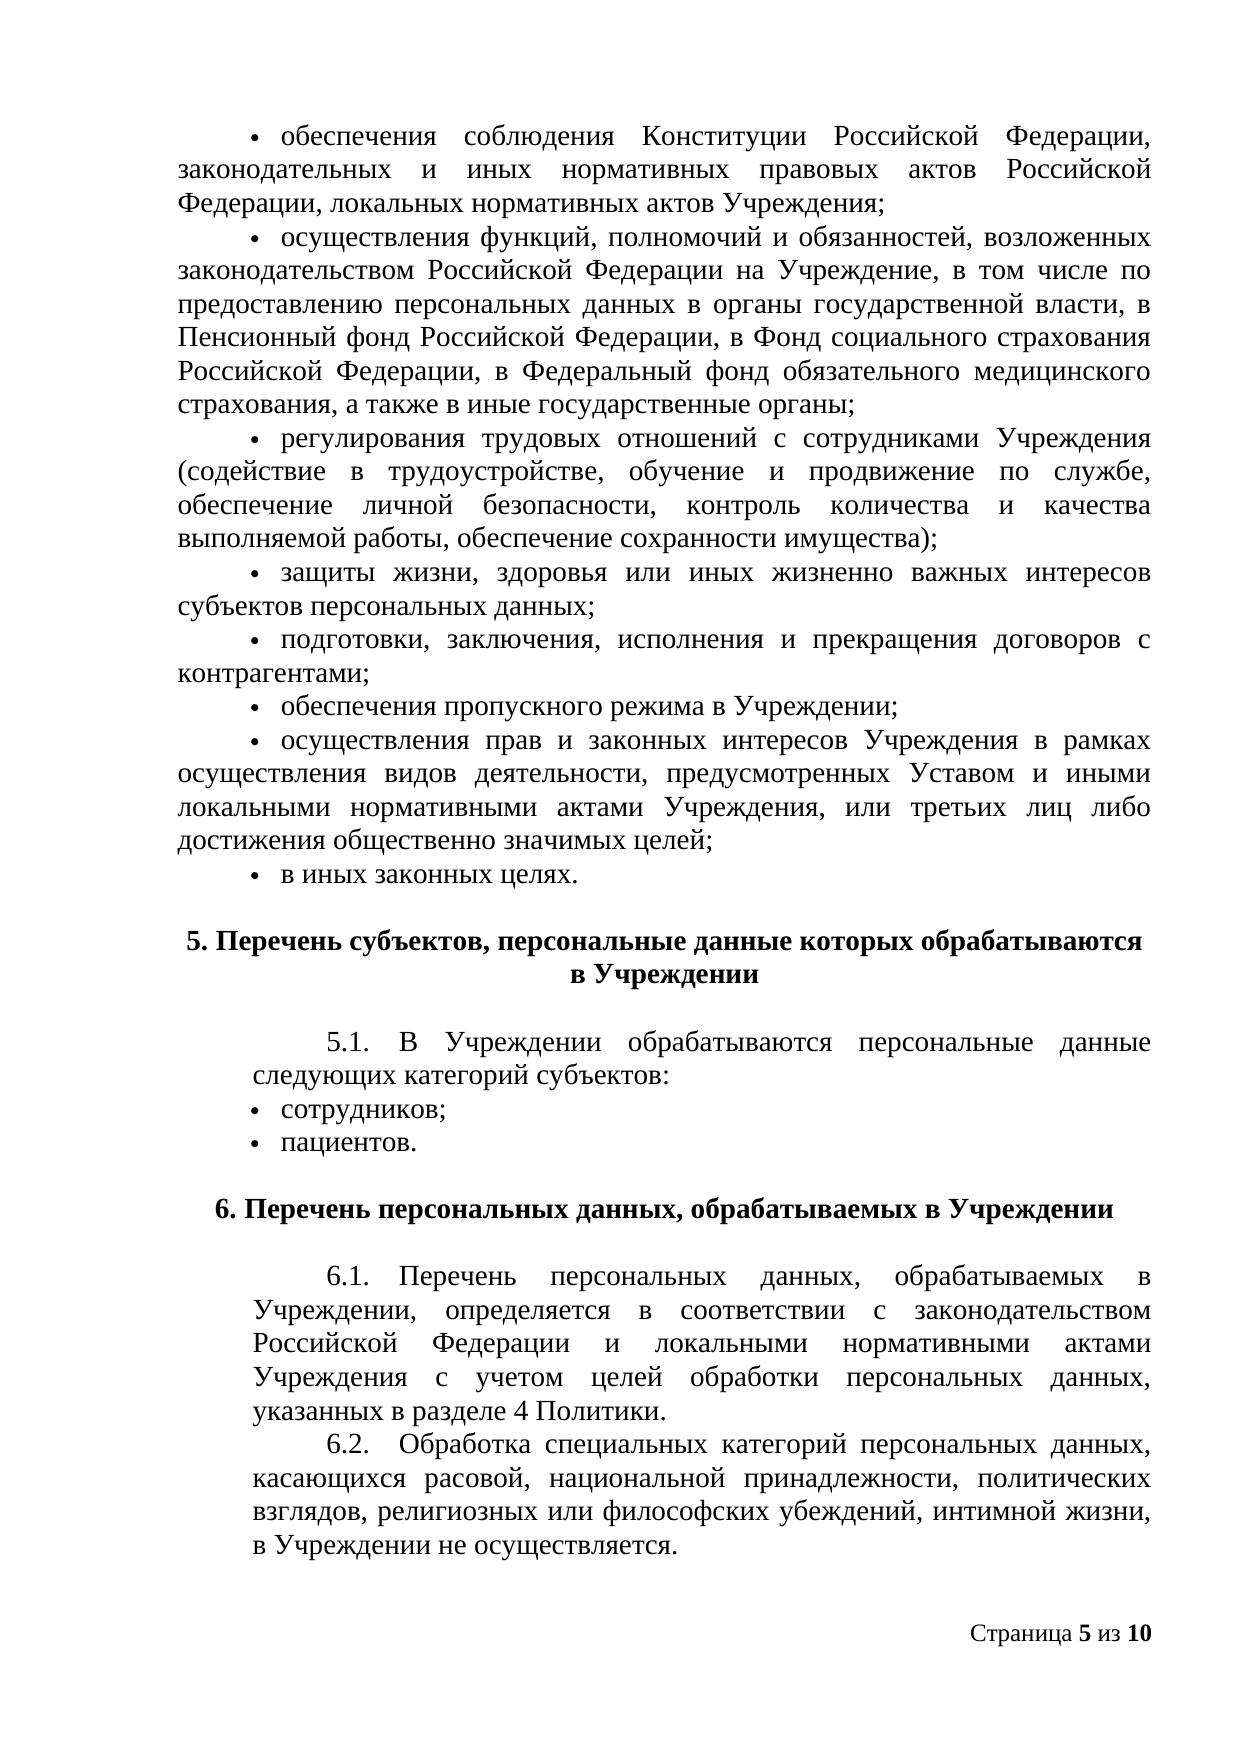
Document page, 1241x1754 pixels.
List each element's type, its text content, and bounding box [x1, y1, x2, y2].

list подготовки, заключения, исполнения и прекращения договоров с контрагентами; [177, 621, 1152, 688]
list сотрудников; [177, 1091, 1152, 1124]
list В Учреждении обрабатываются персональные данные следующих категорий субъектов: [252, 1024, 1152, 1091]
list обеспечения соблюдения Конституции Российской Федерации, законодательных и иных нормативных правовых актов Российской Федерации, локальных нормативных актов Учреждения; [177, 118, 1152, 219]
list осуществления прав и законных интересов Учреждения в рамках осуществления видов деятельности, предусмотренных Уставом и иными локальными нормативными актами Учреждения, или третьих лиц либо достижения общественно значимых целей; [177, 722, 1152, 856]
list Перечень персональных данных, обрабатываемых в Учреждении [177, 1191, 1152, 1225]
list осуществления функций, полномочий и обязанностей, возложенных законодательством Российской Федерации на Учреждение, в том числе по предоставлению персональных данных в органы государственной власти, в Пенсионный фонд Российской Федерации, в Фонд социального страхования Российской Федерации, в Федеральный фонд обязательного медицинского страхования, а также в иные государственные органы; [177, 219, 1152, 420]
list регулирования трудовых отношений с сотрудниками Учреждения (содействие в трудоустройстве, обучение и продвижение по службе, обеспечение личной безопасности, контроль количества и качества выполняемой работы, обеспечение сохранности имущества); [177, 420, 1152, 554]
list обеспечения пропускного режима в Учреждении; [177, 688, 1152, 722]
list Перечень субъектов, персональные данные которых обрабатываются в Учреждении [177, 923, 1152, 990]
list пациентов. [177, 1124, 1152, 1158]
list в иных законных целях. [177, 856, 1152, 889]
list Перечень персональных данных, обрабатываемых в Учреждении, определяется в соответствии с законодательством Российской Федерации и локальными нормативными актами Учреждения с учетом целей обработки персональных данных, указанных в разделе 4 Политики. [252, 1258, 1152, 1426]
list Обработка специальных категорий персональных данных, касающихся расовой, национальной принадлежности, политических взглядов, религиозных или философских убеждений, интимной жизни, в Учреждении не осуществляется. [252, 1426, 1152, 1560]
list защиты жизни, здоровья или иных жизненно важных интересов субъектов персональных данных; [177, 554, 1152, 621]
